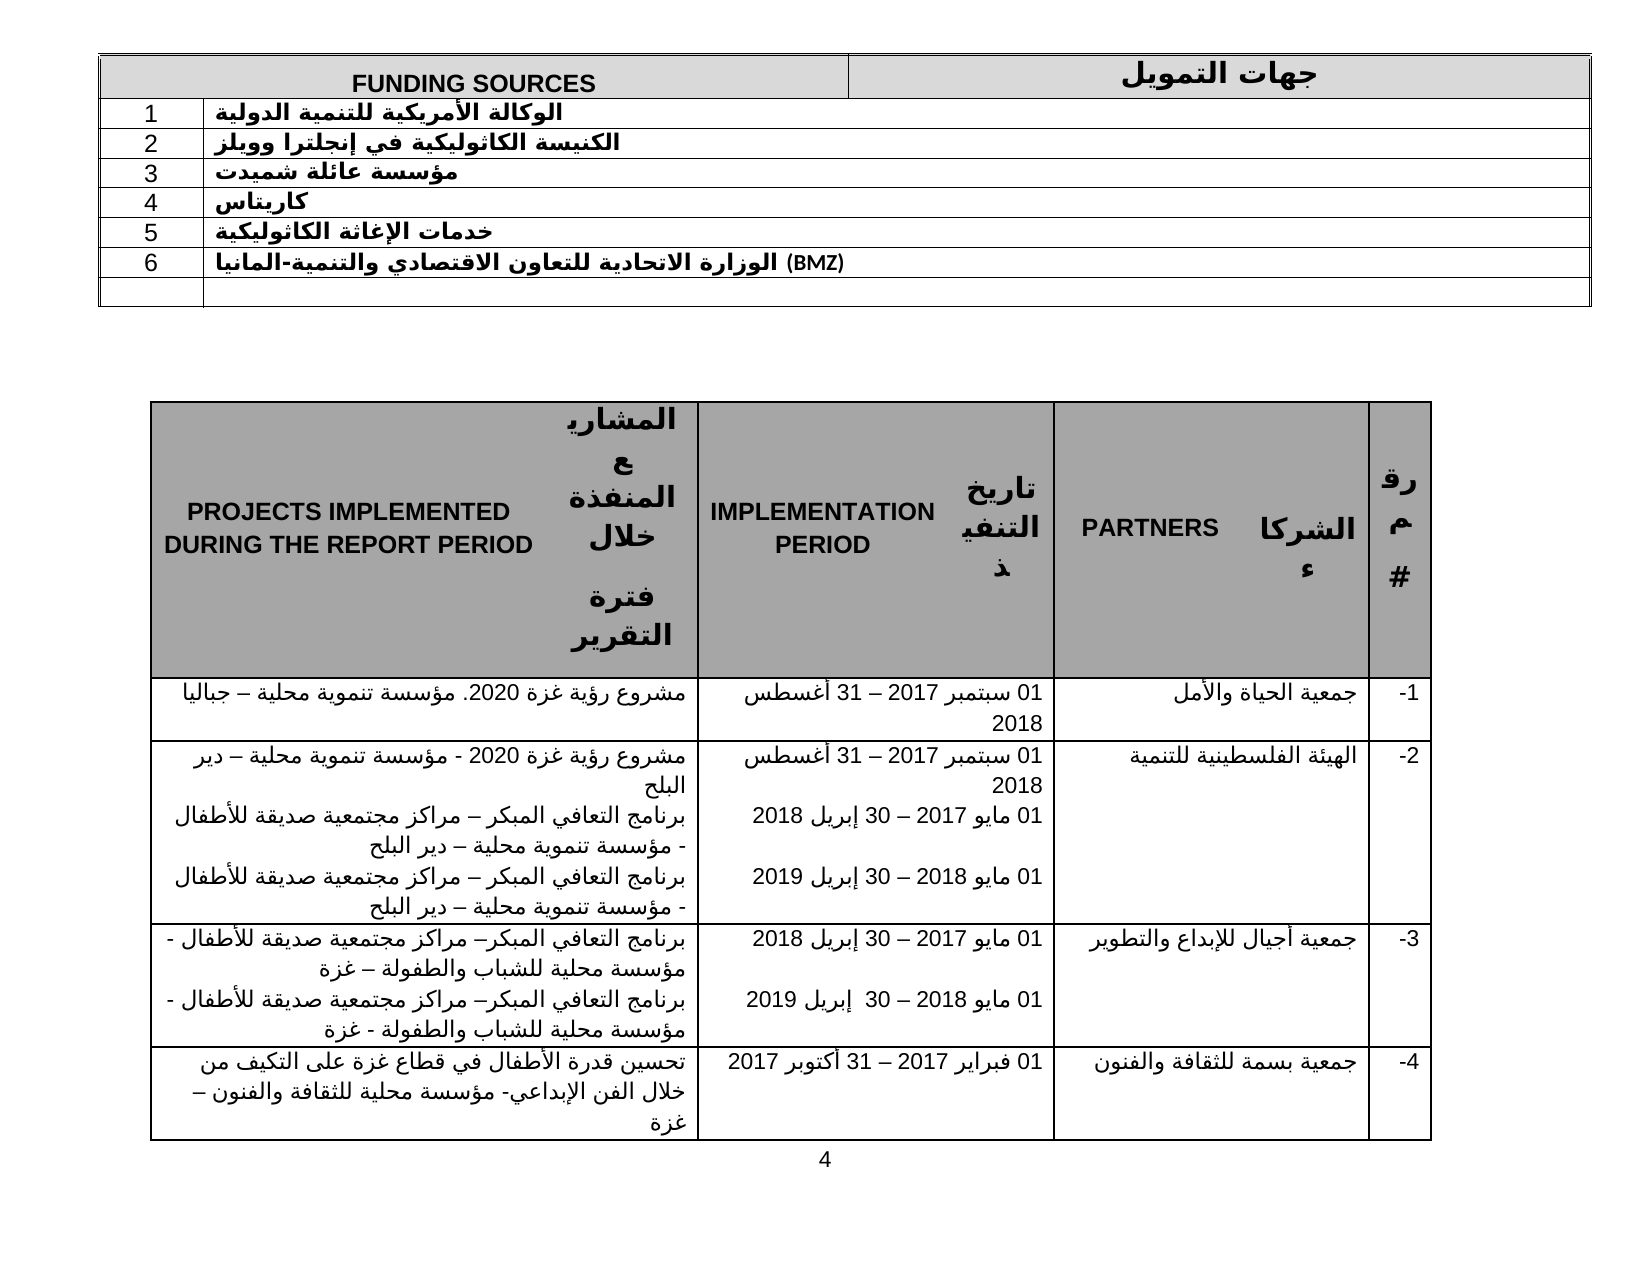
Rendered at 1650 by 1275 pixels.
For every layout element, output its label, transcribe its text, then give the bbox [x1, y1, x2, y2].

table_header المشاريع المنفذة خلال فترة التقرير [547, 403, 697, 677]
table_cell [101, 278, 203, 306]
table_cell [1055, 1048, 1368, 1139]
table_cell 1- [1370, 679, 1430, 740]
table_cell 3- [1370, 925, 1430, 1046]
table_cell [152, 1048, 697, 1139]
table_header رقم # [1370, 403, 1430, 677]
table_cell الوكالة الأمريكية للتنمية الدولية [204, 99, 1589, 128]
table_header جهات التمويل [849, 54, 1591, 98]
table_cell 3 [101, 159, 203, 187]
table_cell الكنيسة الكاثوليكية في إنجلترا وويلز [204, 129, 1589, 157]
table_cell برنامج التعافي المبكر– مراكز مجتمعية صديقة للأطفال - مؤسسة محلية للشباب والطفولة – غزة برنامج التعافي المبكر– مراكز مجتمعية صديقة للأطفال - مؤسسة محلية للشباب والطفولة - غزة [152, 925, 697, 1046]
table_header FUNDING SOURCES [100, 56, 848, 98]
table_header الشركاء [1247, 403, 1368, 677]
table_header IMPLEMENTATION PERIOD [699, 403, 948, 677]
table_cell جمعية أجيال للإبداع والتطوير [1055, 925, 1368, 1046]
table_header تاريخ التنفيذ [948, 403, 1053, 677]
table_cell مشروع رؤية غزة 2020. مؤسسة تنموية محلية – جباليا [152, 679, 697, 740]
table_cell 6 [101, 248, 203, 277]
table_cell 2- [1370, 742, 1430, 923]
table_cell 01 سبتمبر 2017 – 31 أغسطس 2018 [699, 679, 1053, 740]
table_cell 4- [1370, 1048, 1430, 1139]
table_cell 2 [101, 129, 203, 157]
table_cell 4 [101, 188, 203, 217]
table_cell مشروع رؤية غزة 2020 - مؤسسة تنموية محلية – دير البلح برنامج التعافي المبكر – مراكز مجتمعية صديقة للأطفال - مؤسسة تنموية محلية – دير البلح برنامج التعافي المبكر – مراكز مجتمعية صديقة للأطفال - مؤسسة تنموية محلية – دير البلح [152, 742, 697, 923]
table_cell 5 [101, 218, 203, 247]
table_cell مؤسسة عائلة شميدت [204, 159, 1589, 187]
table_cell 01 سبتمبر 2017 – 31 أغسطس 2018 01 مايو 2017 – 30 إبريل 2018 01 مايو 2018 – 30 إبريل 2019 [699, 742, 1053, 923]
table_header PROJECTS IMPLEMENTED DURING THE REPORT PERIOD [152, 403, 547, 677]
table_cell 1 [101, 99, 203, 128]
table_cell 01 مايو 2017 – 30 إبريل 2018 01 مايو 2018 – 30 إبريل 2019 [699, 925, 1053, 1046]
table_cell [699, 1048, 1053, 1139]
table_cell خدمات الإغاثة الكاثوليكية [204, 218, 1589, 247]
table_cell كاريتاس [204, 188, 1589, 217]
table_cell الهيئة الفلسطينية للتنمية [1055, 742, 1368, 923]
table_cell [204, 278, 1589, 306]
table_cell جمعية الحياة والأمل [1055, 679, 1368, 740]
table_header PARTNERS [1055, 403, 1247, 677]
table_cell الوزارة الاتحادية للتعاون الاقتصادي والتنمية-المانيا (BMZ) [204, 248, 1589, 277]
